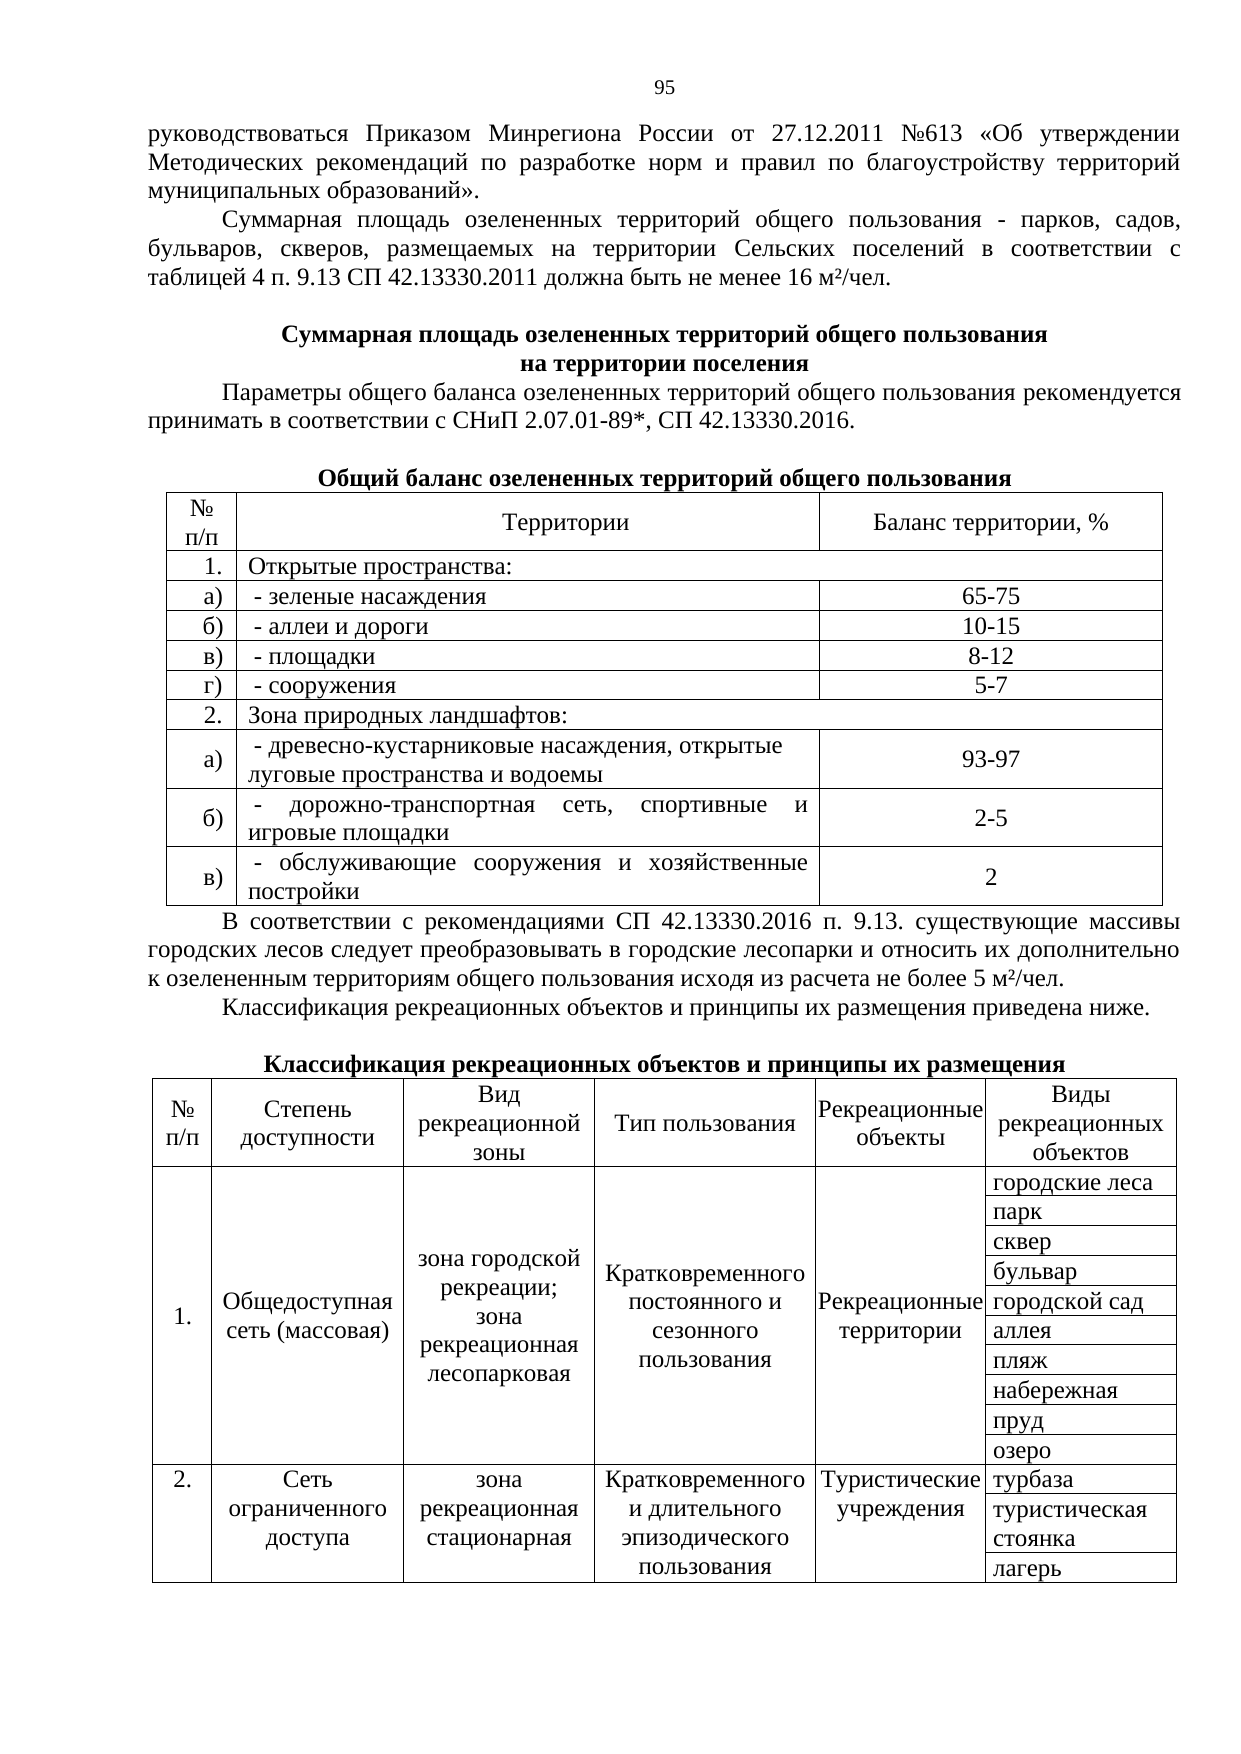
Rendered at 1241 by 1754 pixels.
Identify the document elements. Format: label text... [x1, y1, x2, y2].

text Общий баланс озелененных территорий общего пользования [148, 463, 1181, 492]
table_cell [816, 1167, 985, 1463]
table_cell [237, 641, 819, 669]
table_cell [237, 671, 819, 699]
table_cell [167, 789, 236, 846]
text Суммарная площадь озелененных территорий общего пользования на территории поселения [148, 319, 1181, 377]
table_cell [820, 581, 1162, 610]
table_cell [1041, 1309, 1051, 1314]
text Классификация рекреационных объектов и принципы их размещения приведена ниже. [148, 992, 1181, 1021]
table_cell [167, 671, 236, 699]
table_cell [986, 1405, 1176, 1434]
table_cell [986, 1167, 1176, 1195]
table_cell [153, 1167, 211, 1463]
text Суммарная площадь озелененных территорий общего пользования - парков, садов, бульваров, скверов, размещаемых на территории Сельских поселений в соответствии с таблицей 4 п. 9.13 СП 42.13330.2011 должна быть не менее 16 м²/чел. [148, 204, 1181, 291]
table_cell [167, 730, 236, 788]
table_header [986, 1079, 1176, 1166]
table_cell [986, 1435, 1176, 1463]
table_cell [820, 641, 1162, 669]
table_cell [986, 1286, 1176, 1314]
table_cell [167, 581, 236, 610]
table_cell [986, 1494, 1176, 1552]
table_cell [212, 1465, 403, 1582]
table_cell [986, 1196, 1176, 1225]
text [148, 118, 1181, 204]
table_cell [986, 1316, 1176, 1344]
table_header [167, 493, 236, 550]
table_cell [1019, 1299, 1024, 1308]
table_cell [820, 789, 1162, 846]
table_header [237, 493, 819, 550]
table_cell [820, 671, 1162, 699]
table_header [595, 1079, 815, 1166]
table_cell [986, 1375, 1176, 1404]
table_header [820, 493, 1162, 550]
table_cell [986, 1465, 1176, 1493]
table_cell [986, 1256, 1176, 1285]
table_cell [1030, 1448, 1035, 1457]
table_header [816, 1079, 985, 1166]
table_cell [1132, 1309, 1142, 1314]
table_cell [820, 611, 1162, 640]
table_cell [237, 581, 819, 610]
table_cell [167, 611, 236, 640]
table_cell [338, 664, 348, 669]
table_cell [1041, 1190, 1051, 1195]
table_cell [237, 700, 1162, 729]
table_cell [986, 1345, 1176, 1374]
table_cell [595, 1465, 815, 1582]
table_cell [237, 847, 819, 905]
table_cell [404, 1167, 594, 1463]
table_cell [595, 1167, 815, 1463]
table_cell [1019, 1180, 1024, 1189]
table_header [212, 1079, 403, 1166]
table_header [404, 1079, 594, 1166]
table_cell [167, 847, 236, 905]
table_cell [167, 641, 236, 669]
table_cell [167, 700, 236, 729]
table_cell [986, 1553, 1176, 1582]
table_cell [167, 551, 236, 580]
text Классификация рекреационных объектов и принципы их размещения [148, 1049, 1181, 1078]
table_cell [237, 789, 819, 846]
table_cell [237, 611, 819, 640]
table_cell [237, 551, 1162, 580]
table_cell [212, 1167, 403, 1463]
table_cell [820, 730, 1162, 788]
text В соответствии с рекомендациями СП 42.13330.2016 п. 9.13. существующие массивы городских лесов следует преобразовывать в городские лесопарки и относить их дополнительно к озелененным территориям общего пользования исходя из расчета не более 5 м²/чел. [148, 906, 1181, 992]
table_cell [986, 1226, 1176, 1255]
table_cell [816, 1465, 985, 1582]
text Параметры общего баланса озелененных территорий общего пользования рекомендуется принимать в соответствии с СНиП 2.07.01-89*, СП 42.13330.2016. [148, 377, 1181, 434]
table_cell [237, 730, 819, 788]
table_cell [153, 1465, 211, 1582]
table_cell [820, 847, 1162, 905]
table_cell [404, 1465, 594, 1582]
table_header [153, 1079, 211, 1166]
